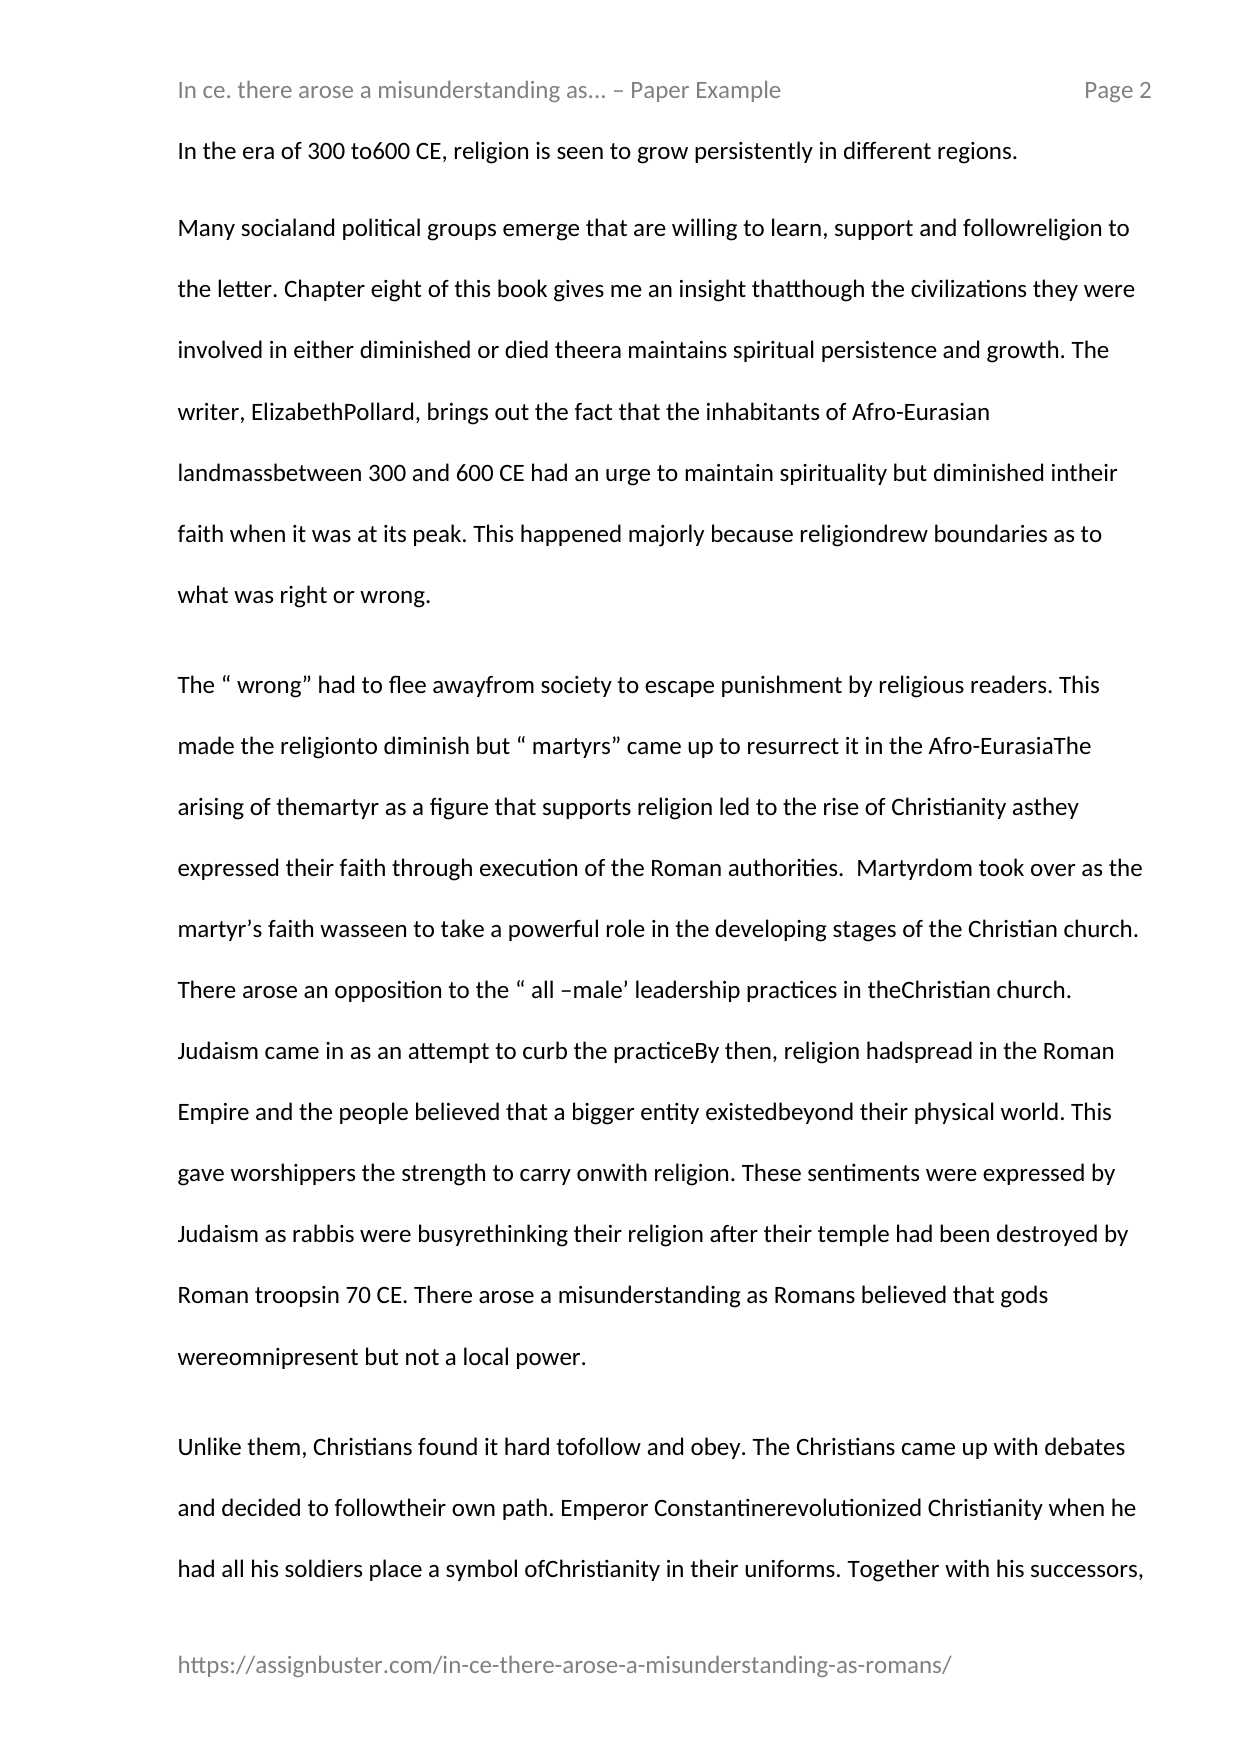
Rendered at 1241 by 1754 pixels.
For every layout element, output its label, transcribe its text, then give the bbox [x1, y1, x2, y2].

text The “ wrong” had to flee awayfrom society to escape punishment by religious readers. This made the religionto diminish but “ martyrs” came up to resurrect it in the Afro-EurasiaThe arising of themartyr as a figure that supports religion led to the rise of Christianity asthey expressed their faith through execution of the Roman authorities. Martyrdom took over as the martyr’s faith wasseen to take a powerful role in the developing stages of the Christian church. There arose an opposition to the “ all –male’ leadership practices in theChristian church. Judaism came in as an attempt to curb the practiceBy then, religion hadspread in the Roman Empire and the people believed that a bigger entity existedbeyond their physical world. This gave worshippers the strength to carry onwith religion. These sentiments were expressed by Judaism as rabbis were busyrethinking their religion after their temple had been destroyed by Roman troopsin 70 CE. There arose a misunderstanding as Romans believed that gods wereomnipresent but not a local power. [177, 669, 1152, 1371]
text Many socialand political groups emerge that are willing to learn, support and followreligion to the letter. Chapter eight of this book gives me an insight thatthough the civilizations they were involved in either diminished or died theera maintains spiritual persistence and growth. The writer, ElizabethPollard, brings out the fact that the inhabitants of Afro-Eurasian landmassbetween 300 and 600 CE had an urge to maintain spirituality but diminished intheir faith when it was at its peak. This happened majorly because religiondrew boundaries as to what was right or wrong. [177, 212, 1152, 609]
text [177, 1431, 1152, 1584]
text In the era of 300 to600 CE, religion is seen to grow persistently in different regions. [177, 135, 1152, 165]
